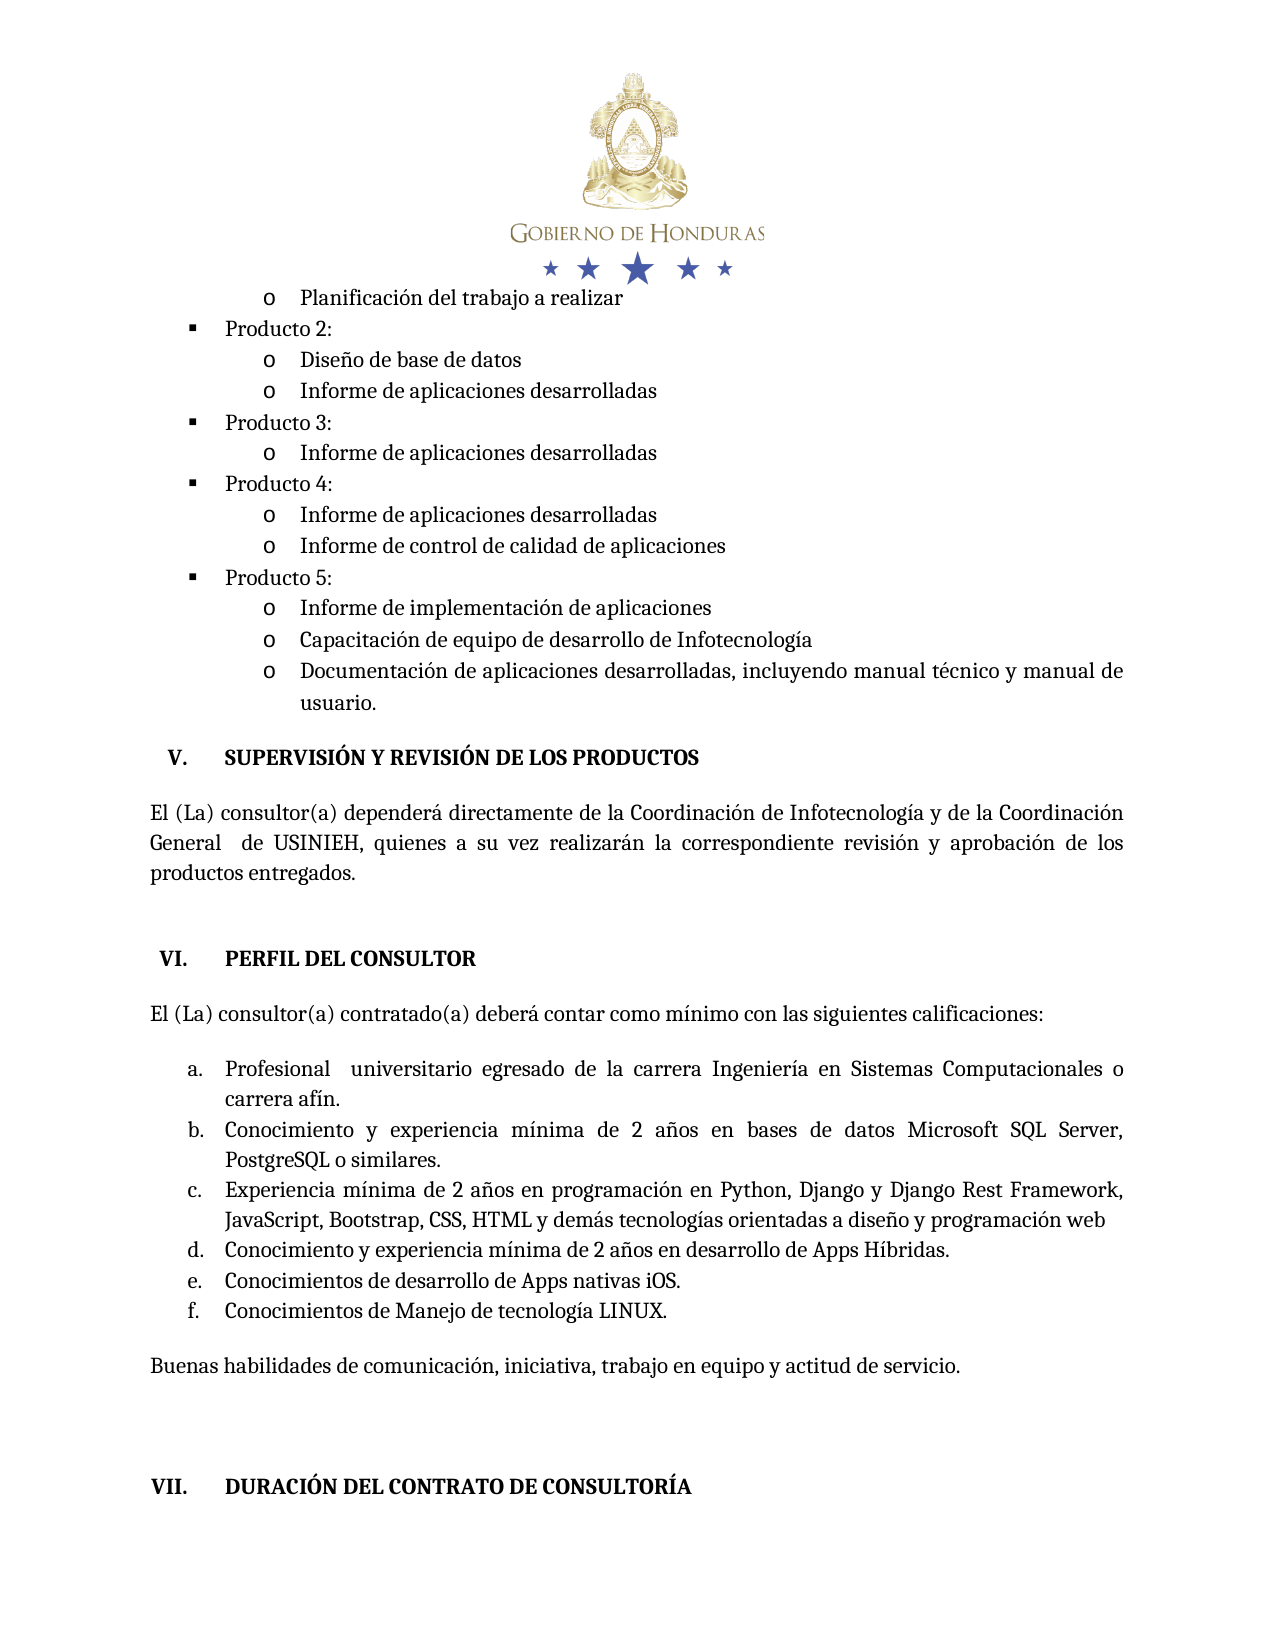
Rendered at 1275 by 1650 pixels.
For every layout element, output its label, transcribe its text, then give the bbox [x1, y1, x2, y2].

list Conocimientos de desarrollo de Apps nativas iOS. [187, 1267, 1125, 1294]
list PERFIL DEL CONSULTOR [187, 946, 1125, 972]
picture [510, 73, 765, 285]
list Informe de aplicaciones desarrolladas [262, 378, 1125, 405]
text Buenas habilidades de comunicación, iniciativa, trabajo en equipo y actitud de servicio. [150, 1353, 1125, 1379]
list Documentación de aplicaciones desarrolladas, incluyendo manual técnico y manual de usuario. [262, 658, 1125, 716]
list Informe de implementación de aplicaciones [262, 595, 1125, 622]
list Informe de aplicaciones desarrolladas [262, 501, 1125, 529]
list Producto 2: [187, 316, 1125, 342]
list Diseño de base de datos [262, 346, 1125, 374]
list Capacitación de equipo de desarrollo de Infotecnología [262, 626, 1125, 654]
list Producto 5: [187, 564, 1125, 591]
text El (La) consultor(a) dependerá directamente de la Coordinación de Infotecnología y de la Coordinación General de USINIEH, quienes a su vez realizarán la correspondiente revisión y aprobación de los productos entregados. [150, 800, 1125, 886]
list Experiencia mínima de 2 años en programación en Python, Django y Django Rest Framework, JavaScript, Bootstrap, CSS, HTML y demás tecnologías orientadas a diseño y programación web [187, 1177, 1125, 1233]
list DURACIÓN DEL CONTRATO DE CONSULTORÍA [187, 1474, 1125, 1500]
text El (La) consultor(a) contratado(a) deberá contar como mínimo con las siguientes calificaciones: [150, 1001, 1125, 1027]
list Conocimiento y experiencia mínima de 2 años en desarrollo de Apps Híbridas. [187, 1237, 1125, 1263]
list Planificación del trabajo a realizar [262, 284, 1125, 312]
list Profesional universitario egresado de la carrera Ingeniería en Sistemas Computacionales o carrera afín. [187, 1056, 1125, 1112]
list Producto 4: [187, 471, 1125, 498]
list SUPERVISIÓN Y REVISIÓN DE LOS PRODUCTOS [187, 744, 1125, 771]
list Informe de control de calidad de aplicaciones [262, 533, 1125, 561]
list Conocimientos de Manejo de tecnología LINUX. [187, 1298, 1125, 1324]
list Producto 3: [187, 409, 1125, 436]
list Conocimiento y experiencia mínima de 2 años en bases de datos Microsoft SQL Server, PostgreSQL o similares. [187, 1116, 1125, 1173]
list Informe de aplicaciones desarrolladas [262, 440, 1125, 467]
